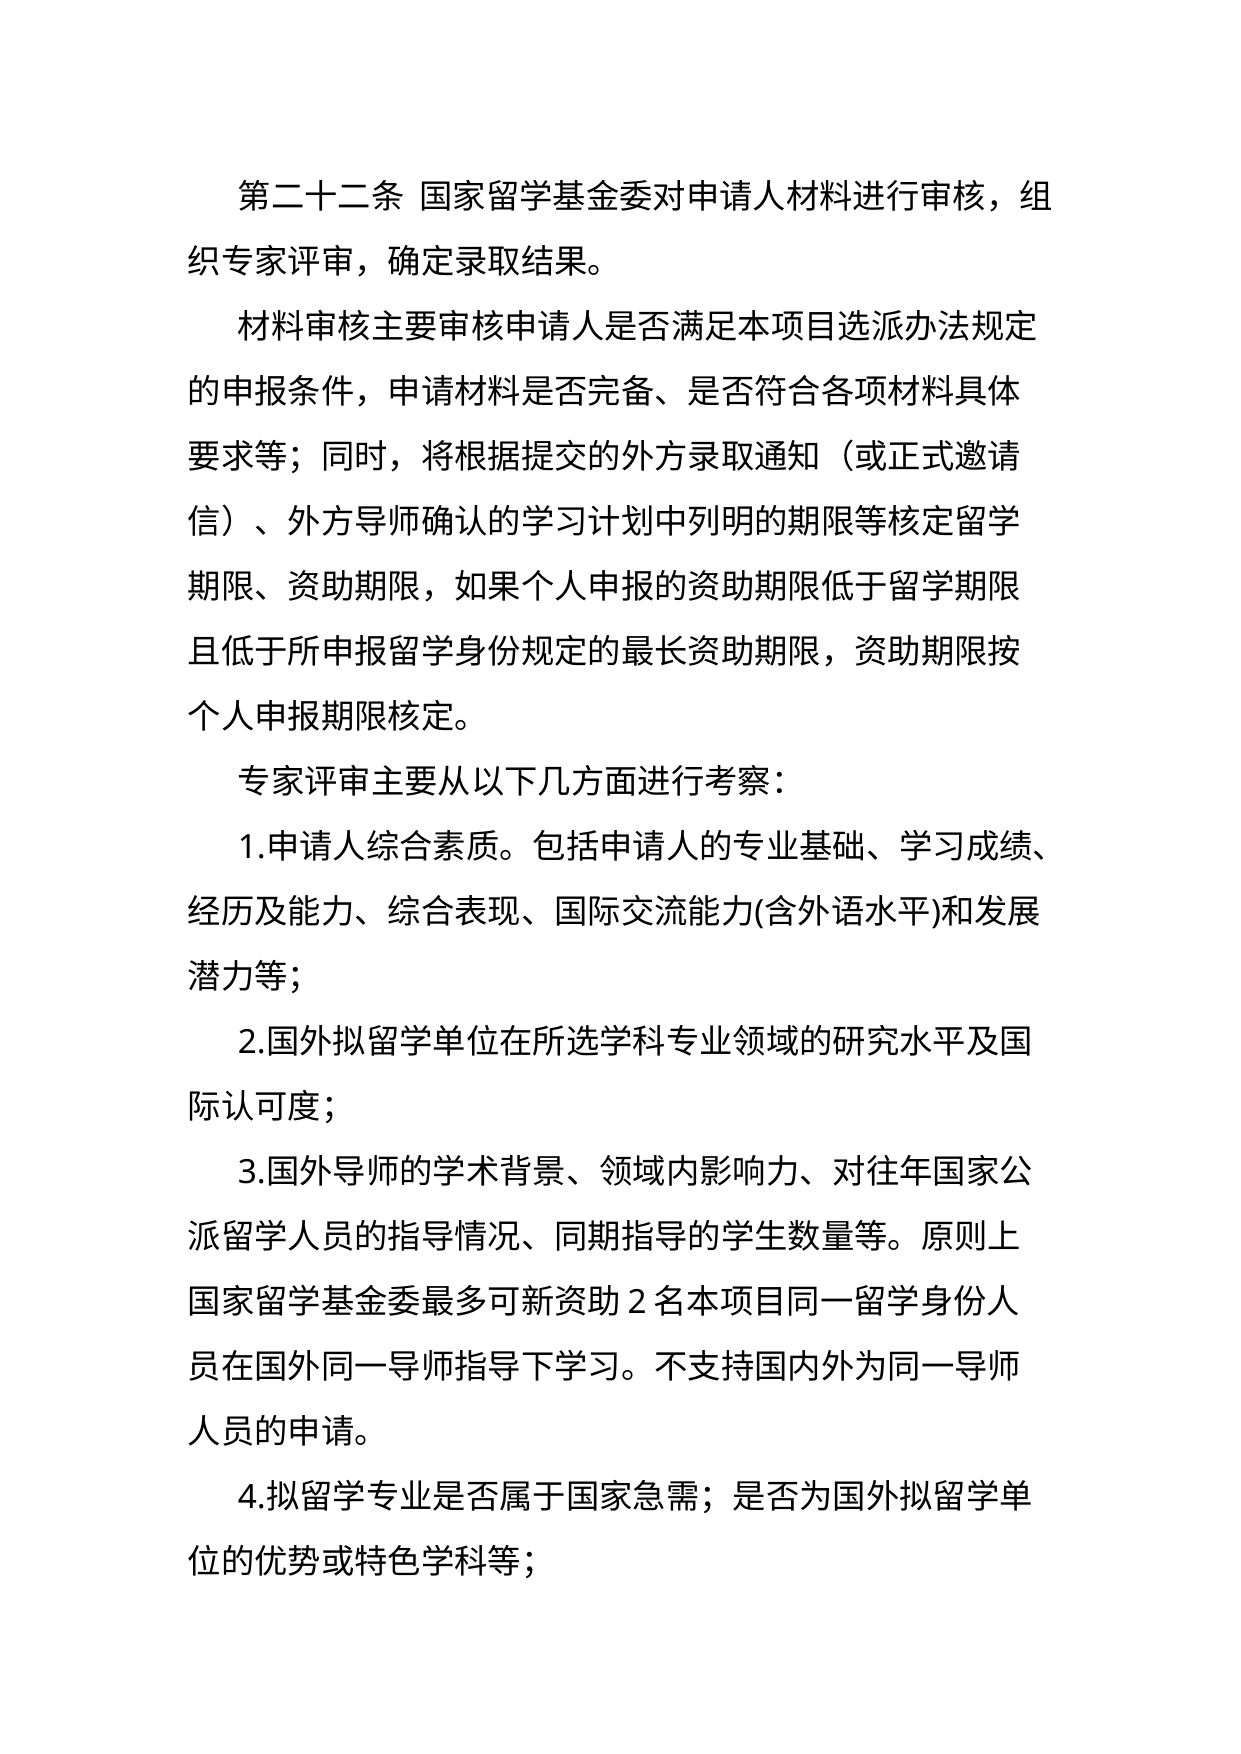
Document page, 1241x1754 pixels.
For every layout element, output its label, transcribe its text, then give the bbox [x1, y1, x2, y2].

text 1.申请人综合素质。包括申请人的专业基础、学习成绩、经历及能力、综合表现、国际交流能力(含外语水平)和发展潜力等； [187, 812, 1053, 1007]
text 专家评审主要从以下几方面进行考察： [187, 747, 1053, 812]
text 3.国外导师的学术背景、领域内影响力、对往年国家公派留学人员的指导情况、同期指导的学生数量等。原则上国家留学基金委最多可新资助2名本项目同一留学身份人员在国外同一导师指导下学习。不支持国内外为同一导师人员的申请。 [187, 1137, 1053, 1462]
text 第二十二条 国家留学基金委对申请人材料进行审核，组织专家评审，确定录取结果。 [187, 162, 1053, 292]
text 2.国外拟留学单位在所选学科专业领域的研究水平及国际认可度； [187, 1007, 1053, 1137]
text 4.拟留学专业是否属于国家急需；是否为国外拟留学单位的优势或特色学科等； [187, 1462, 1053, 1592]
text 材料审核主要审核申请人是否满足本项目选派办法规定的申报条件，申请材料是否完备、是否符合各项材料具体要求等；同时，将根据提交的外方录取通知（或正式邀请信）、外方导师确认的学习计划中列明的期限等核定留学期限、资助期限，如果个人申报的资助期限低于留学期限且低于所申报留学身份规定的最长资助期限，资助期限按个人申报期限核定。 [187, 292, 1053, 747]
